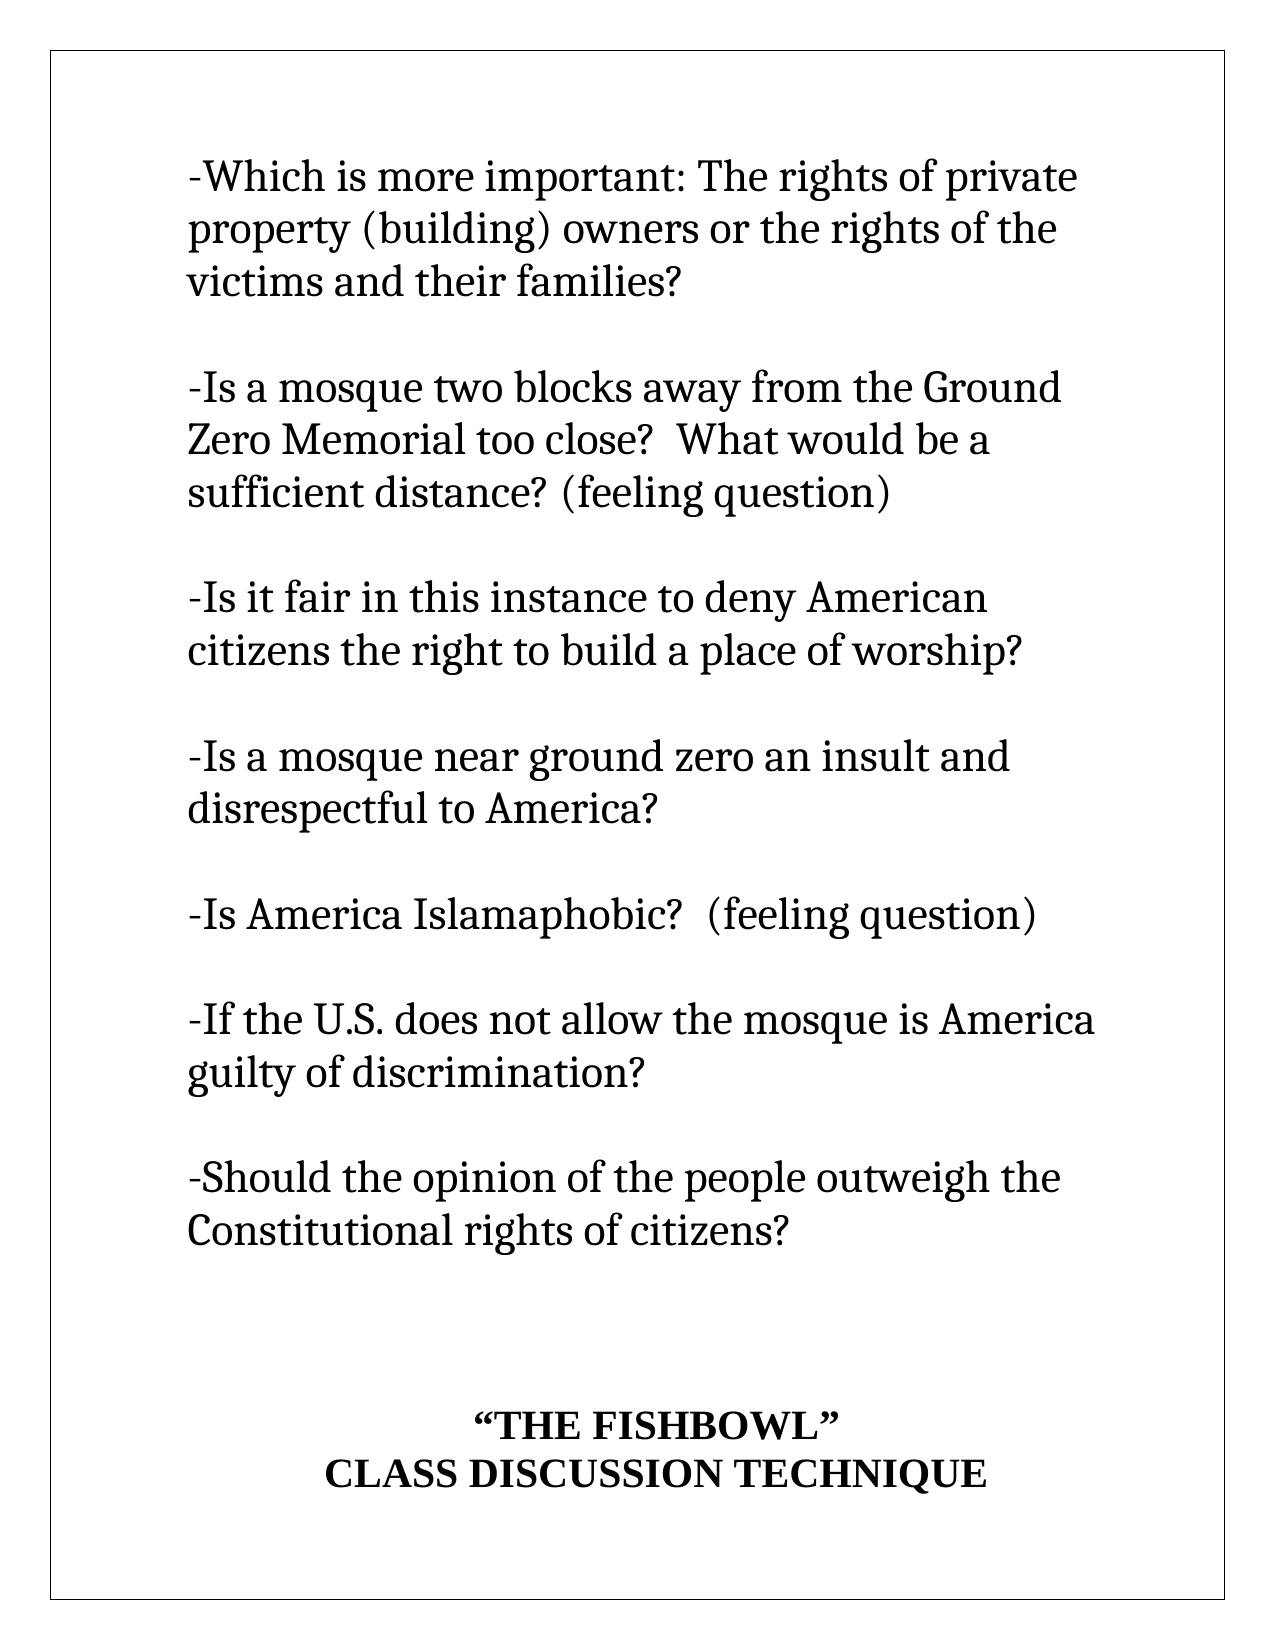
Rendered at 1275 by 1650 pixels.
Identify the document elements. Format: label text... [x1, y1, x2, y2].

title CLASS DISCUSSION TECHNIQUE [187, 1448, 1125, 1496]
text -Which is more important: The rights of private property (building) owners or the rights of the victims and their families? [187, 150, 1125, 308]
text -Is a mosque near ground zero an insult and disrespectful to America? [187, 730, 1125, 835]
text -Is it fair in this instance to deny American citizens the right to build a place of worship? [187, 572, 1125, 677]
title “THE FISHBOWL” [187, 1401, 1125, 1448]
text -Should the opinion of the people outweigh the Constitutional rights of citizens? [187, 1151, 1125, 1257]
text -Is a mosque two blocks away from the Ground Zero Memorial too close? What would be a sufficient distance? (feeling question) [187, 361, 1125, 519]
text -Is America Islamaphobic? (feeling question) [187, 888, 1125, 941]
text -If the U.S. does not allow the mosque is America guilty of discrimination? [187, 993, 1125, 1099]
